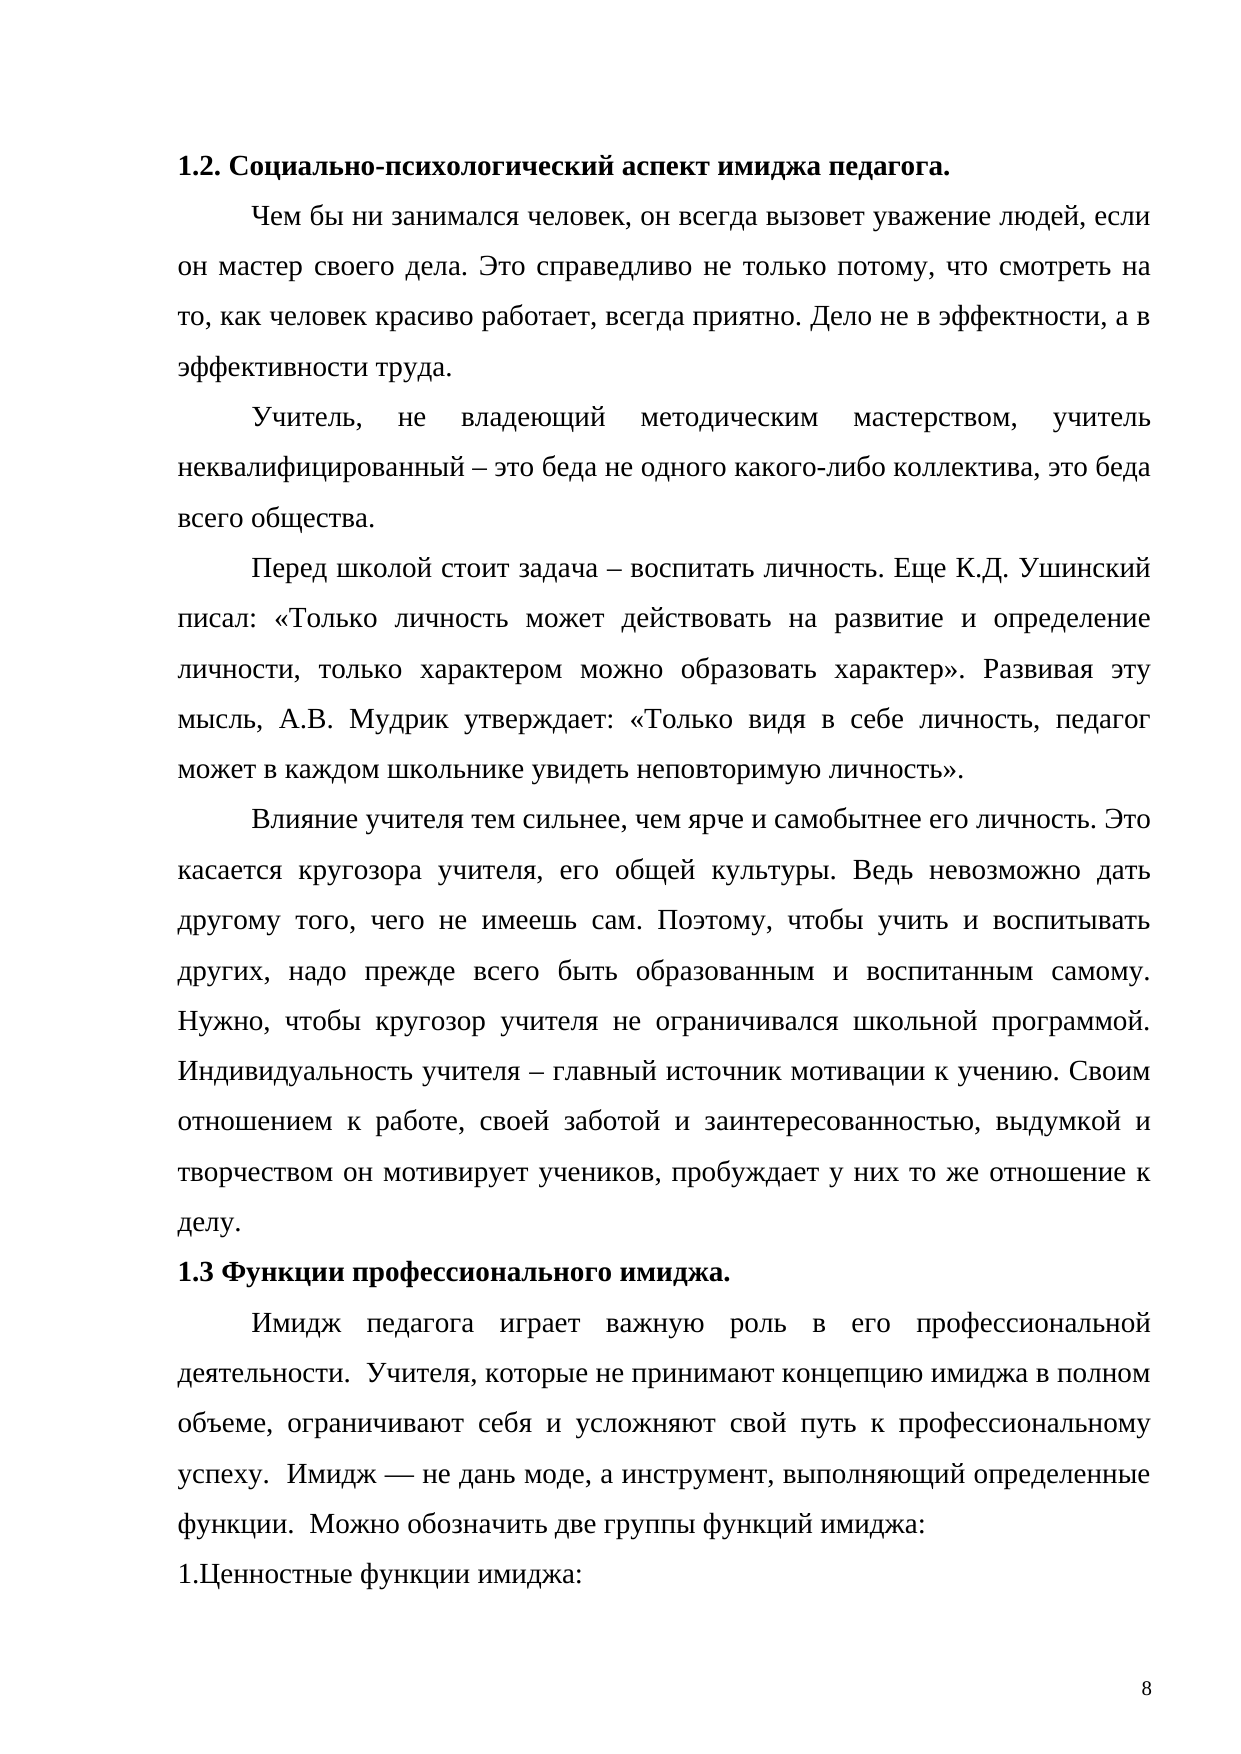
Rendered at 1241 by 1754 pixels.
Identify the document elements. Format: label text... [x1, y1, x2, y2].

text 1.3 Функции профессионального имиджа. [177, 1254, 1152, 1288]
text Влияние учителя тем сильнее, чем ярче и самобытнее его личность. Это касается кругозора учителя, его общей культуры. Ведь невозможно дать другому того, чего не имеешь сам. Поэтому, чтобы учить и воспитывать других, надо прежде всего быть образованным и воспитанным самому. Нужно, чтобы кругозор учителя не ограничивался школьной программой. Индивидуальность учителя – главный источник мотивации к учению. Своим отношением к работе, своей заботой и заинтересованностью, выдумкой и творчеством он мотивирует учеников, пробуждает у них то же отношение к делу. [177, 802, 1152, 1238]
text Перед школой стоит задача – воспитать личность. Еще К.Д. Ушинский писал: «Только личность может действовать на развитие и определение личности, только характером можно образовать характер». Развивая эту мысль, А.В. Мудрик утверждает: «Только видя в себе личность, педагог может в каждом школьнике увидеть неповторимую личность». [177, 550, 1152, 785]
text Учитель, не владеющий методическим мастерством, учитель неквалифицированный – это беда не одного какого-либо коллектива, это беда всего общества. [177, 399, 1152, 533]
text 1.Ценностные функции имиджа: [177, 1556, 1152, 1590]
text 1.2. Социально-психологический аспект имиджа педагога. [177, 148, 1152, 181]
text Чем бы ни занимался человек, он всегда вызовет уважение людей, если он мастер своего дела. Это справедливо не только потому, что смотреть на то, как человек красиво работает, всегда приятно. Дело не в эффектности, а в эффективности труда. [177, 198, 1152, 382]
text Имидж педагога играет важную роль в его профессиональной деятельности. Учителя, которые не принимают концепцию имиджа в полном объеме, ограничивают себя и усложняют свой путь к профессиональному успеху. Имидж — не дань моде, а инструмент, выполняющий определенные функции. Можно обозначить две группы функций имиджа: [177, 1305, 1152, 1539]
